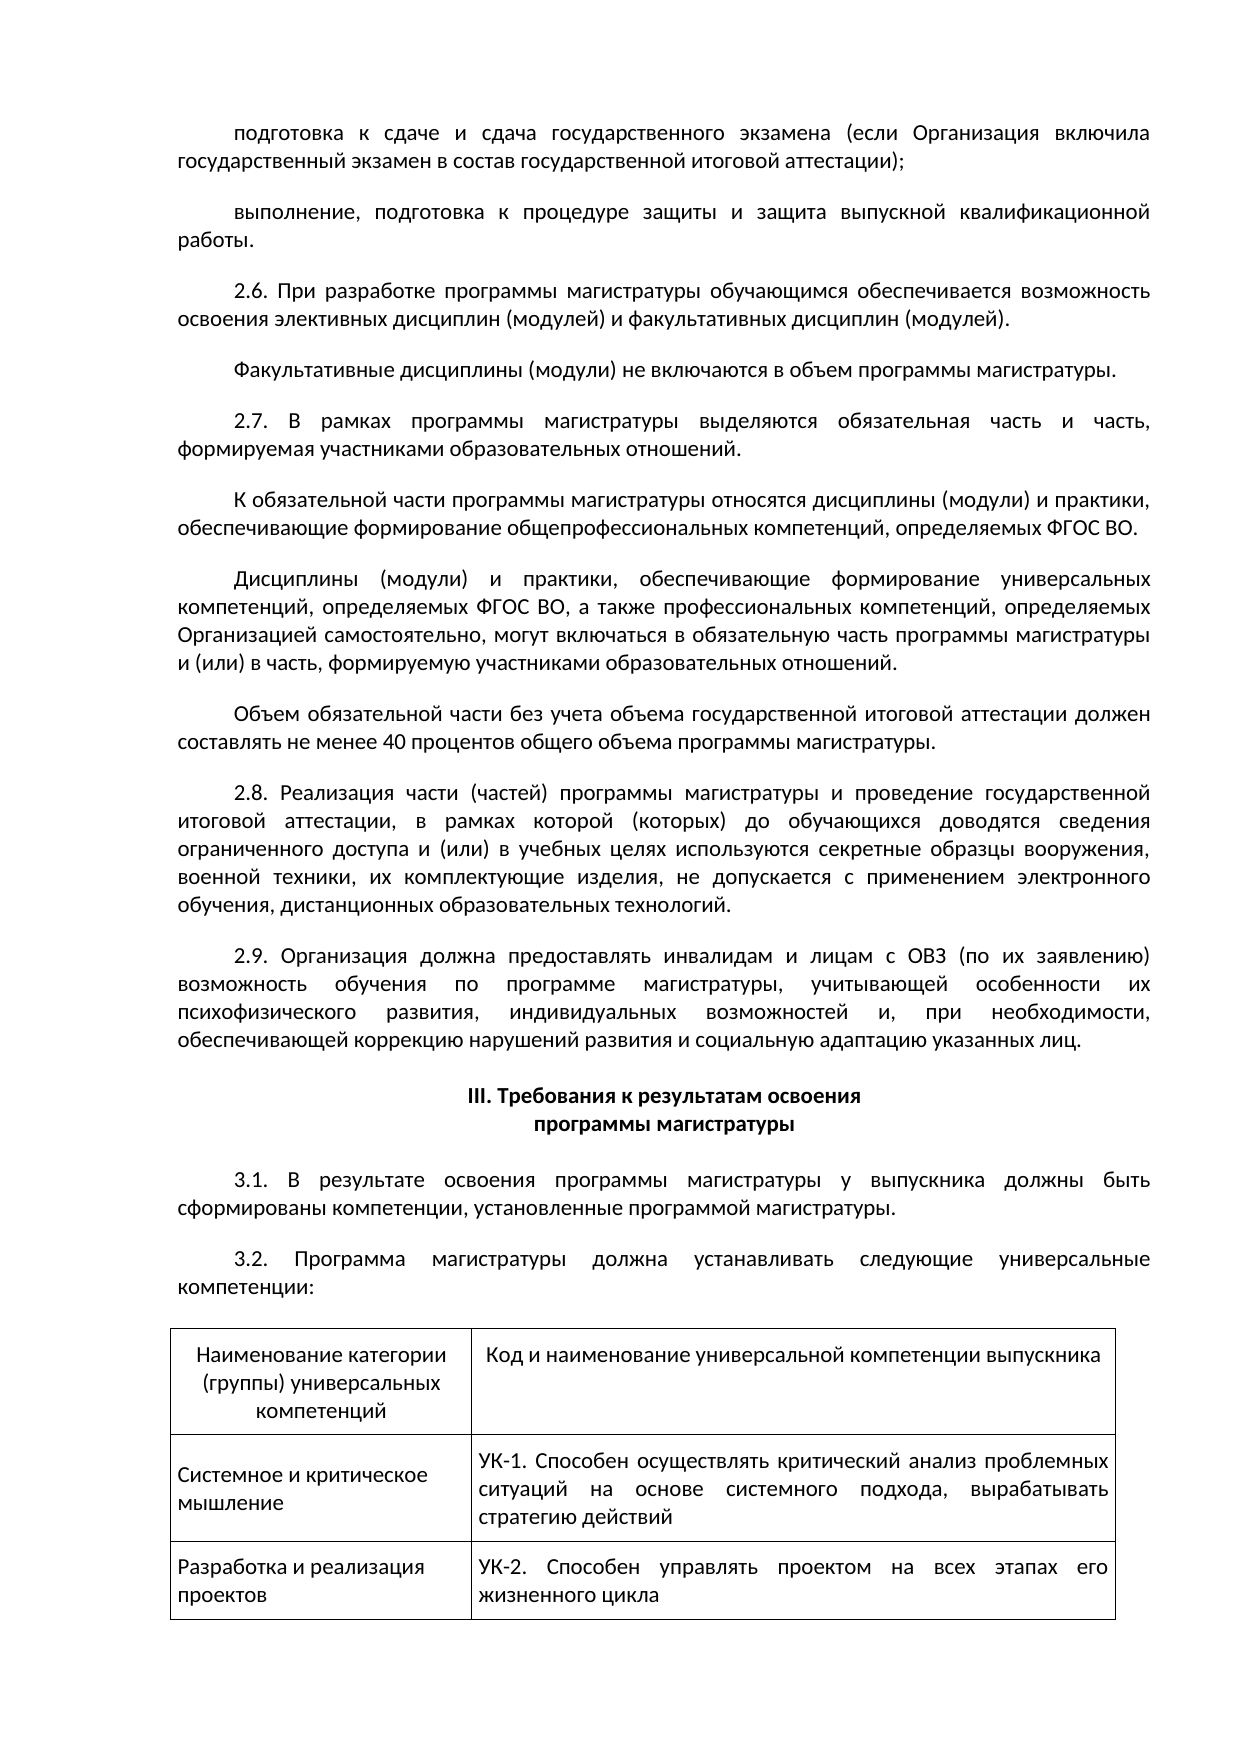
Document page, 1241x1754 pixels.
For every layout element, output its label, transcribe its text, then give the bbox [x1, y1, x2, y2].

table_header Код и наименование универсальной компетенции выпускника [472, 1329, 1115, 1434]
text 3.1. В результате освоения программы магистратуры у выпускника должны быть сформированы компетенции, установленные программой магистратуры. [177, 1165, 1152, 1221]
text 2.8. Реализация части (частей) программы магистратуры и проведение государственной итоговой аттестации, в рамках которой (которых) до обучающихся доводятся сведения ограниченного доступа и (или) в учебных целях используются секретные образцы вооружения, военной техники, их комплектующие изделия, не допускается с применением электронного обучения, дистанционных образовательных технологий. [177, 778, 1152, 918]
title III. Требования к результатам освоения [177, 1081, 1152, 1109]
table_cell Разработка и реализация проектов [171, 1542, 471, 1619]
table_cell Системное и критическое мышление [171, 1435, 471, 1541]
table_cell УК-2. Способен управлять проектом на всех этапах его жизненного цикла [472, 1542, 1115, 1619]
text К обязательной части программы магистратуры относятся дисциплины (модули) и практики, обеспечивающие формирование общепрофессиональных компетенций, определяемых ФГОС ВО. [177, 485, 1152, 541]
table_cell УК-1. Способен осуществлять критический анализ проблемных ситуаций на основе системного подхода, вырабатывать стратегию действий [472, 1435, 1115, 1541]
text подготовка к сдаче и сдача государственного экзамена (если Организация включила государственный экзамен в состав государственной итоговой аттестации); [177, 118, 1152, 174]
text Объем обязательной части без учета объема государственной итоговой аттестации должен составлять не менее 40 процентов общего объема программы магистратуры. [177, 699, 1152, 755]
text 2.7. В рамках программы магистратуры выделяются обязательная часть и часть, формируемая участниками образовательных отношений. [177, 406, 1152, 462]
title программы магистратуры [177, 1109, 1152, 1137]
table_header Наименование категории (группы) универсальных компетенций [171, 1329, 471, 1434]
text выполнение, подготовка к процедуре защиты и защита выпускной квалификационной работы. [177, 197, 1152, 253]
text 2.6. При разработке программы магистратуры обучающимся обеспечивается возможность освоения элективных дисциплин (модулей) и факультативных дисциплин (модулей). [177, 276, 1152, 332]
text 2.9. Организация должна предоставлять инвалидам и лицам с ОВЗ (по их заявлению) возможность обучения по программе магистратуры, учитывающей особенности их психофизического развития, индивидуальных возможностей и, при необходимости, обеспечивающей коррекцию нарушений развития и социальную адаптацию указанных лиц. [177, 941, 1152, 1053]
text 3.2. Программа магистратуры должна устанавливать следующие универсальные компетенции: [177, 1244, 1152, 1300]
text Факультативные дисциплины (модули) не включаются в объем программы магистратуры. [177, 355, 1152, 383]
text Дисциплины (модули) и практики, обеспечивающие формирование универсальных компетенций, определяемых ФГОС ВО, а также профессиональных компетенций, определяемых Организацией самостоятельно, могут включаться в обязательную часть программы магистратуры и (или) в часть, формируемую участниками образовательных отношений. [177, 564, 1152, 676]
